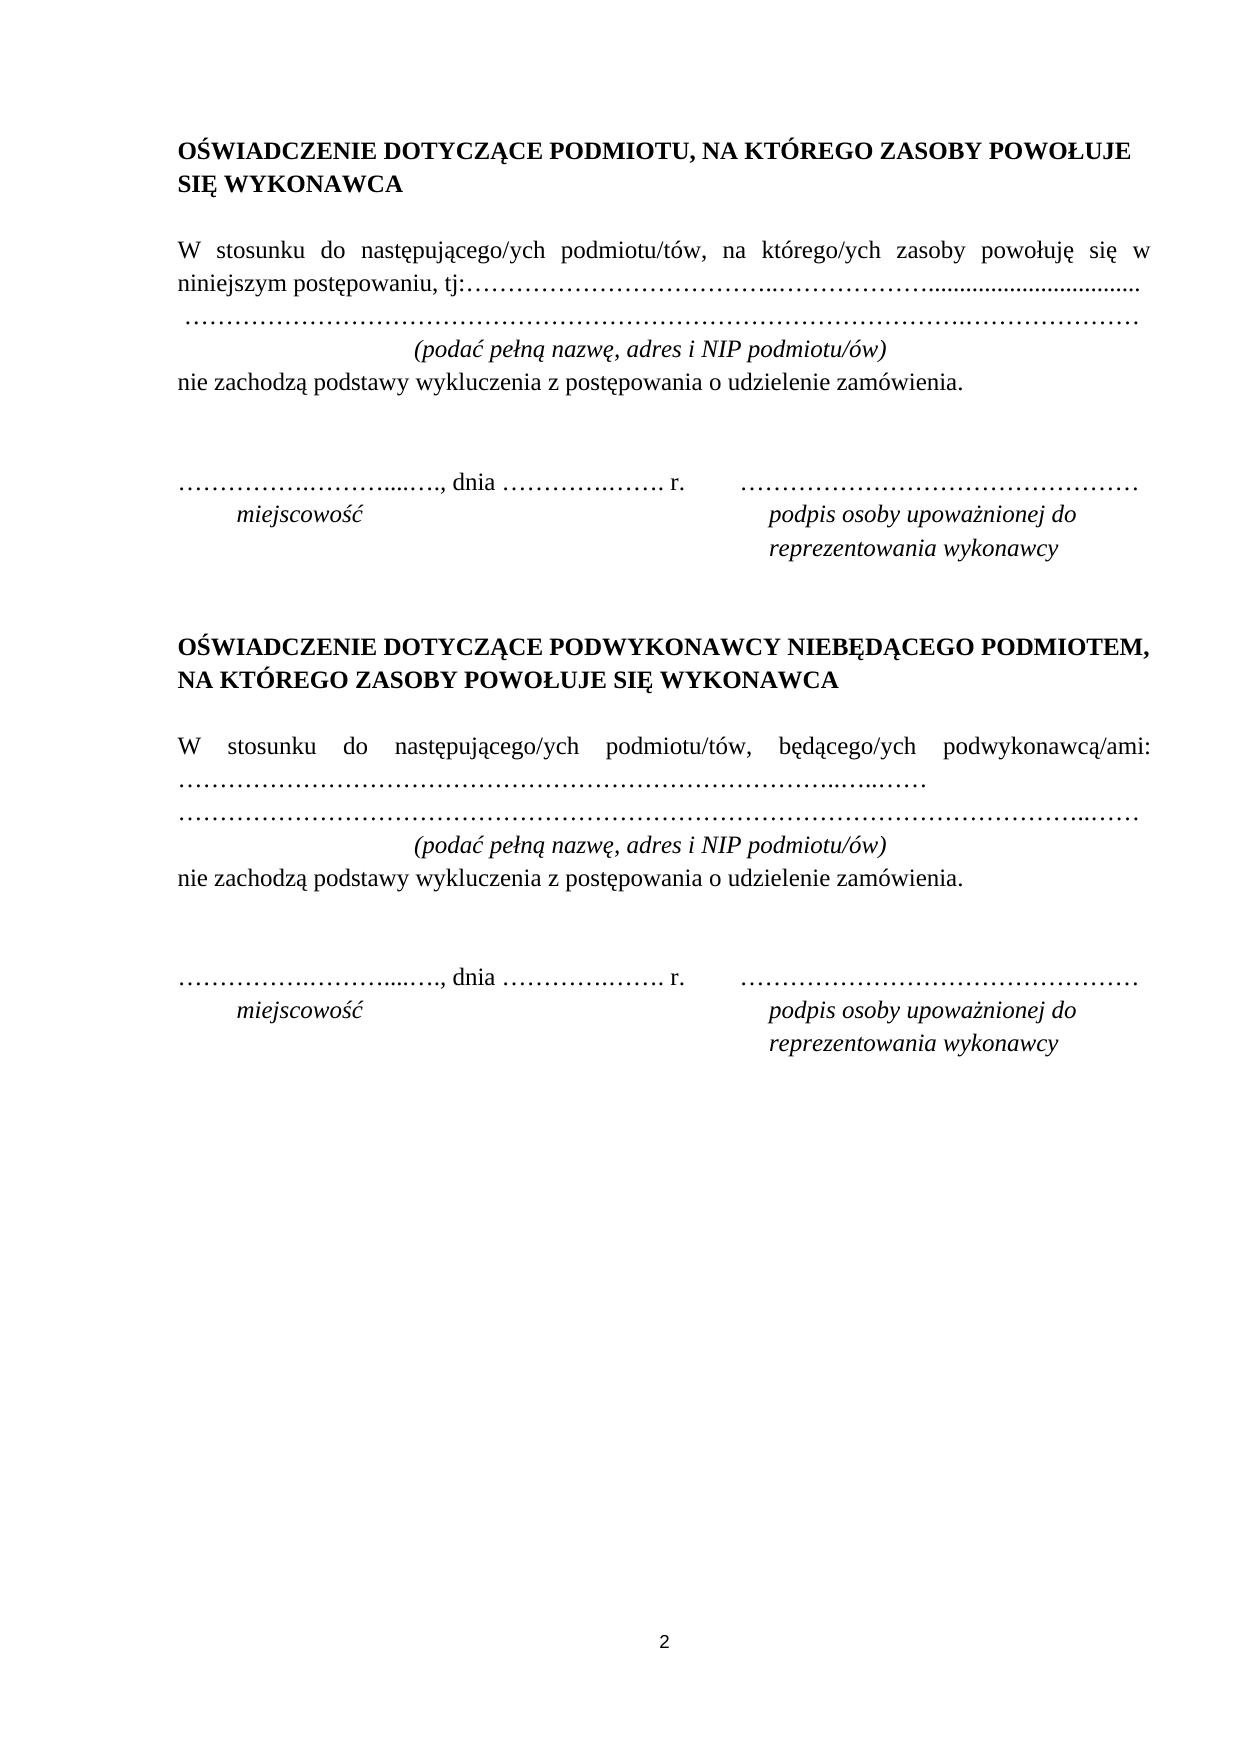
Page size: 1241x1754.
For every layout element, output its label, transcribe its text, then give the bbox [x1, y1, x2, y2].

text …………….………....…., dnia ………….……. r. ………………………………………… [177, 962, 1152, 991]
text miejscowość podpis osoby upoważnionej do [177, 499, 1152, 528]
text (podać pełną nazwę, adres i NIP podmiotu/ów) [177, 830, 1152, 858]
text W stosunku do następującego/ych podmiotu/tów, będącego/ych podwykonawcą/ami: ……………………………………………………………………..…..…… [177, 731, 1152, 792]
text W stosunku do następującego/ych podmiotu/tów, na którego/ych zasoby powołuję się w niniejszym postępowaniu, tj:………………………………..……………….................................. [177, 235, 1152, 297]
text ………………………………………………………………………………….………………… [177, 301, 1152, 330]
text OŚWIADCZENIE DOTYCZĄCE PODMIOTU, NA KTÓREGO ZASOBY POWOŁUJE SIĘ WYKONAWCA [177, 136, 1152, 198]
text nie zachodzą podstawy wykluczenia z postępowania o udzielenie zamówienia. [177, 863, 1152, 892]
text reprezentowania wykonawcy [177, 1028, 1152, 1057]
text (podać pełną nazwę, adres i NIP podmiotu/ów) [177, 334, 1152, 363]
text miejscowość podpis osoby upoważnionej do [177, 995, 1152, 1024]
text …………….………....…., dnia ………….……. r. ………………………………………… [177, 467, 1152, 495]
text ………………………………………………………………………………………………..…… [177, 797, 1152, 826]
text nie zachodzą podstawy wykluczenia z postępowania o udzielenie zamówienia. [177, 367, 1152, 396]
text OŚWIADCZENIE DOTYCZĄCE PODWYKONAWCY NIEBĘDĄCEGO PODMIOTEM, NA KTÓREGO ZASOBY POWOŁUJE SIĘ WYKONAWCA [177, 632, 1152, 693]
text reprezentowania wykonawcy [177, 533, 1152, 561]
